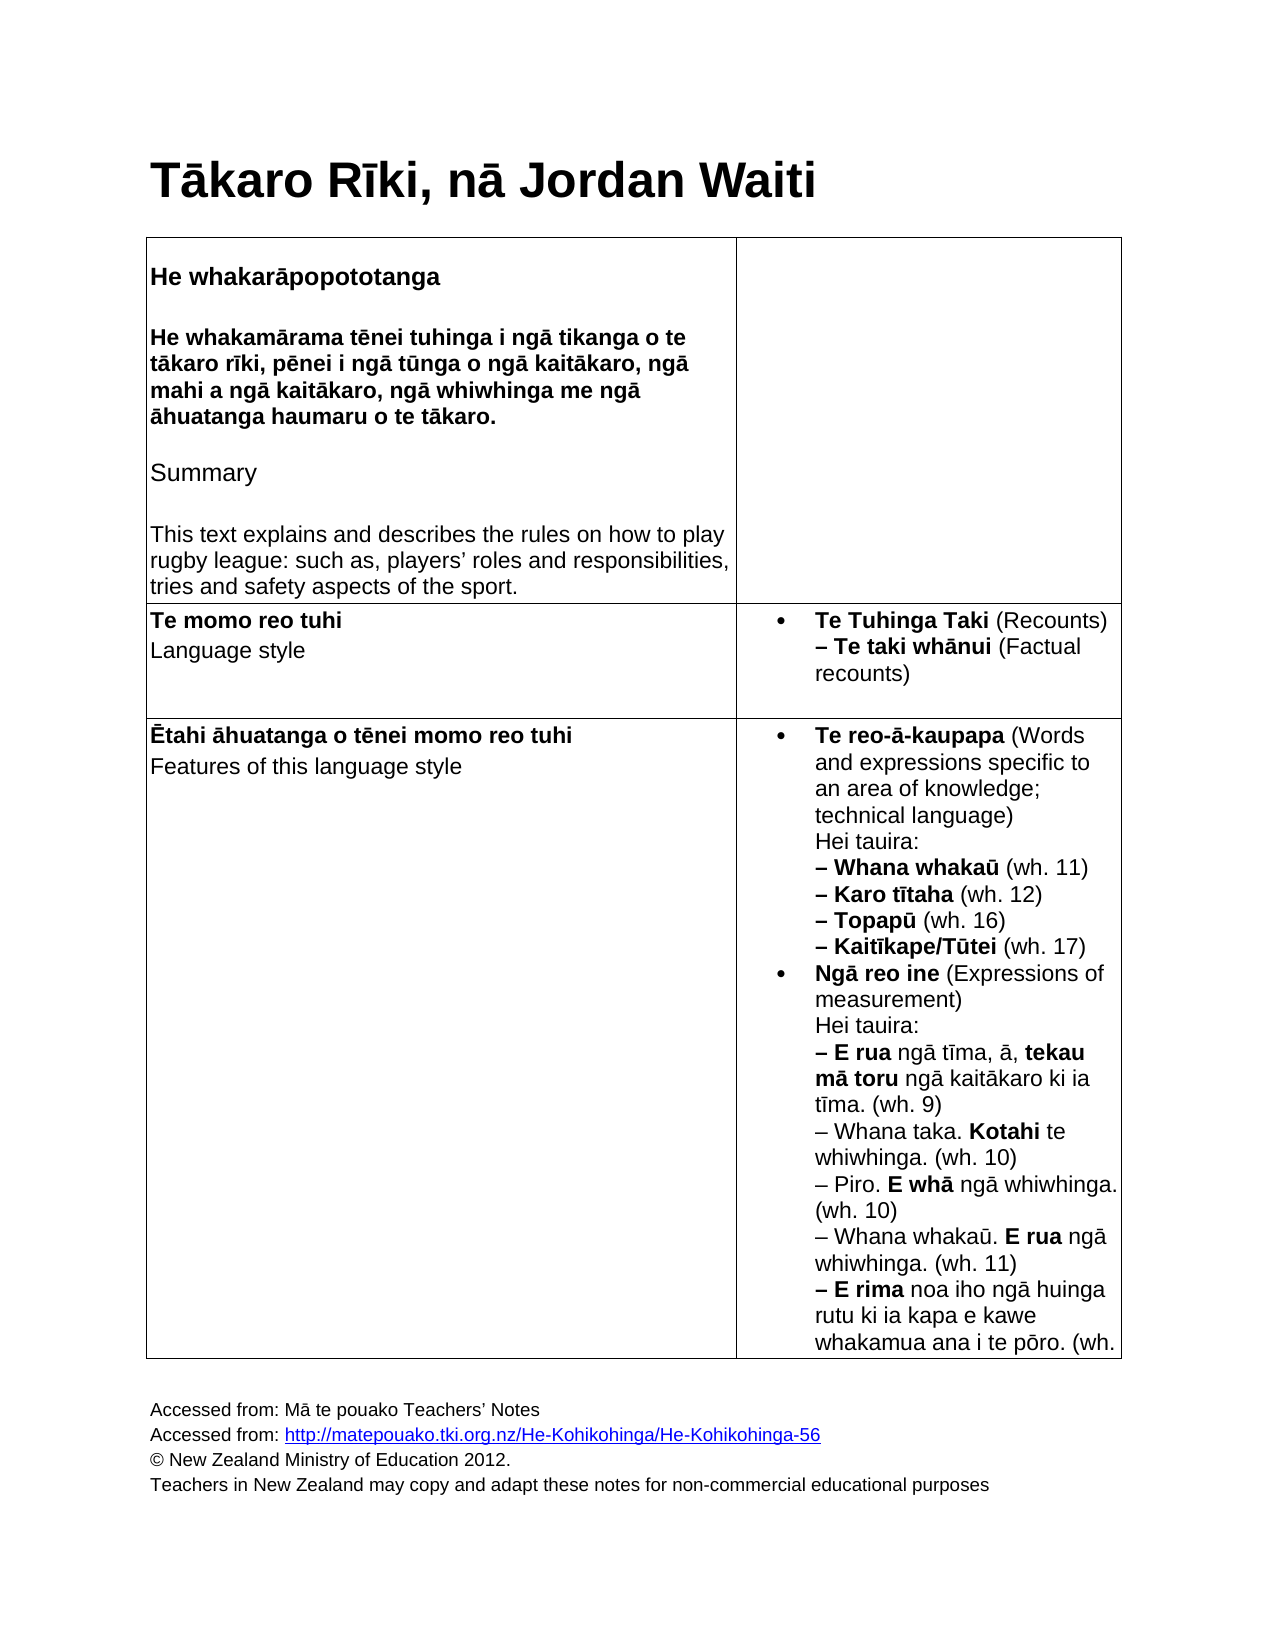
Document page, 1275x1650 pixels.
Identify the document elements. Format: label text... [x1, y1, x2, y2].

table_cell Te momo reo tuhi Language style [147, 604, 736, 718]
subtitle Tākaro Rīki, nā Jordan Waiti [150, 150, 1125, 207]
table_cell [147, 719, 736, 1358]
table_header He whakarāpopototanga He whakamārama tēnei tuhinga i ngā tikanga o te tākaro rīki, pēnei i ngā tūnga o ngā kaitākaro, ngā mahi a ngā kaitākaro, ngā whiwhinga me ngā āhuatanga haumaru o te tākaro. Summary This text explains and describes the rules on how to play rugby league: such as, players’ roles and responsibilities, tries and safety aspects of the sport. [147, 238, 736, 603]
table_cell Te Tuhinga Taki (Recounts) – Te taki whānui (Factual recounts) [737, 604, 1121, 718]
table_header [737, 238, 1121, 603]
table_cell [737, 719, 1121, 1358]
